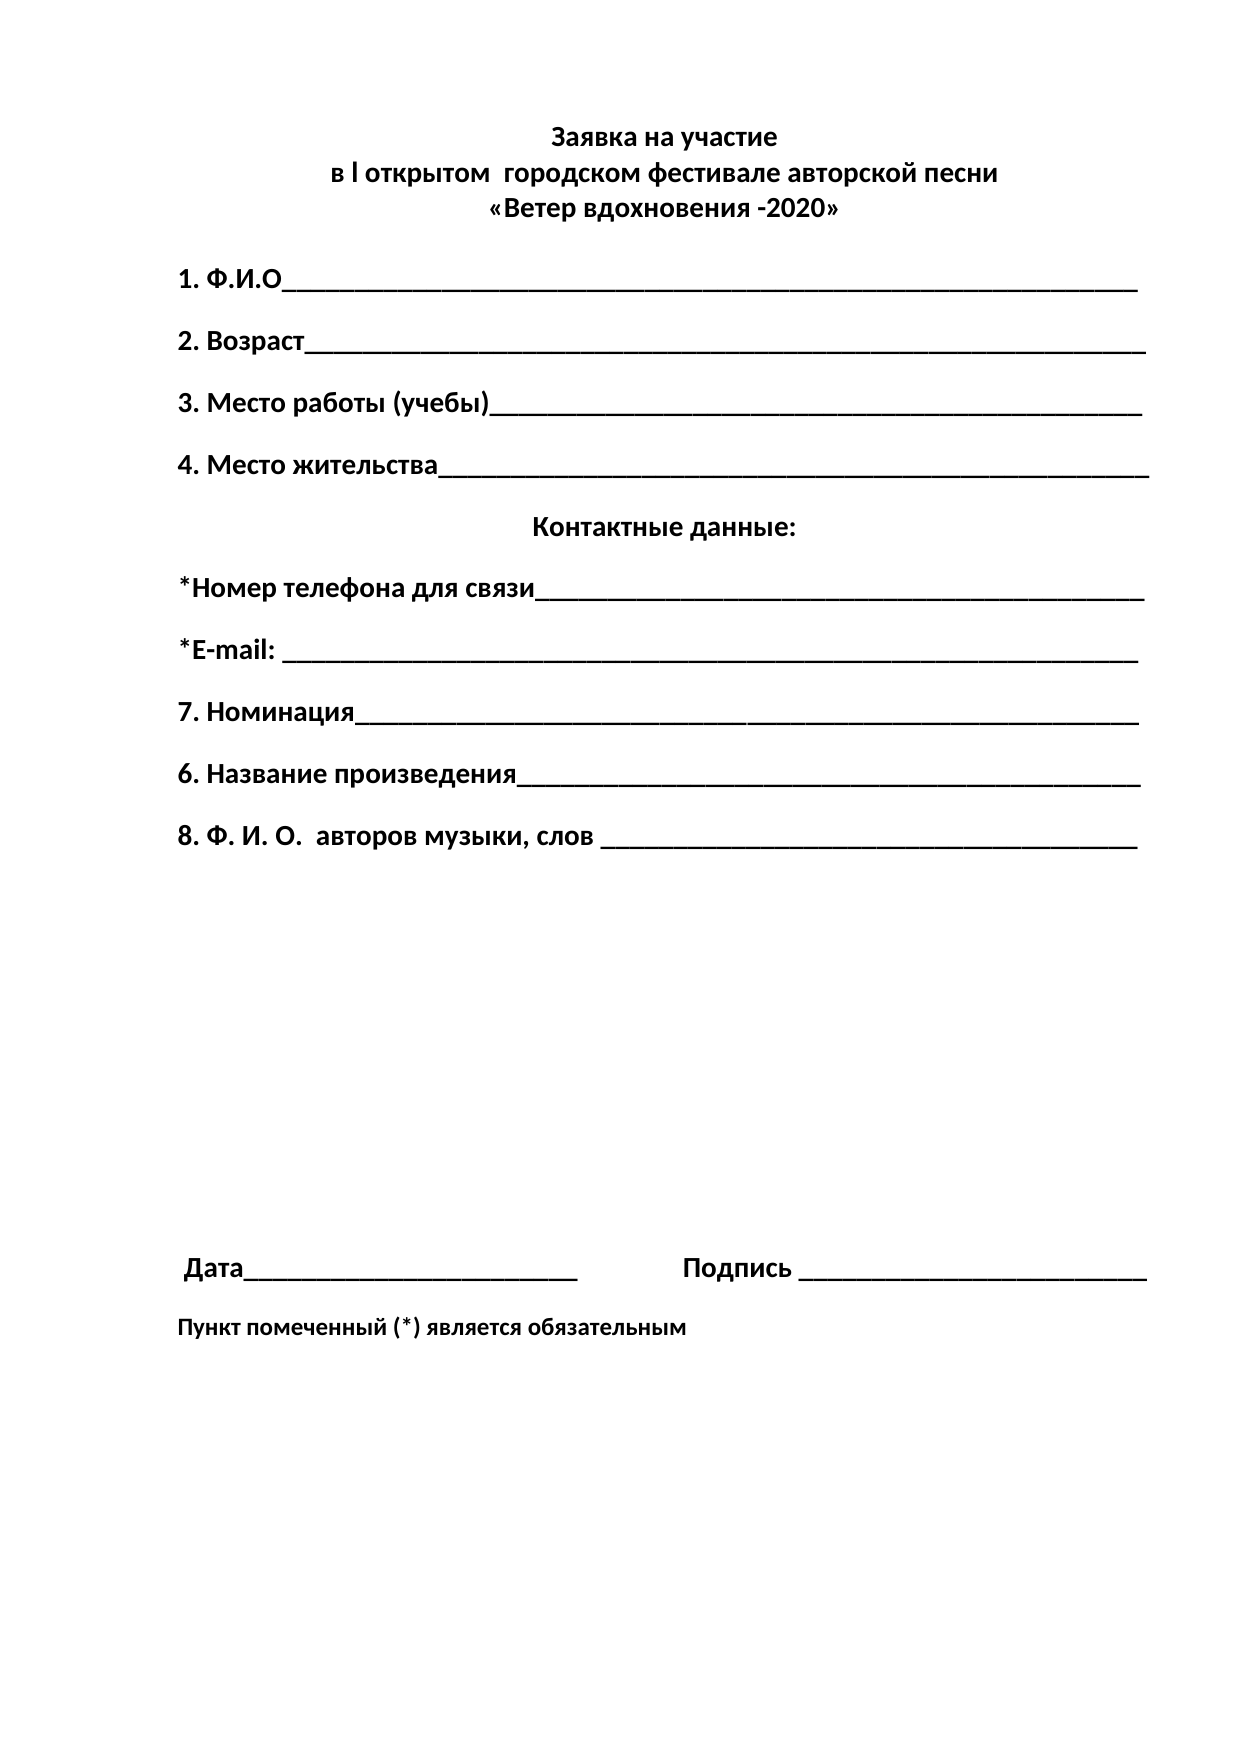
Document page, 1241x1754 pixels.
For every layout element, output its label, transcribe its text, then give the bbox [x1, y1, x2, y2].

text 7. Номинация______________________________________________________ [177, 693, 1152, 729]
text Пункт помеченный (*) является обязательным [177, 1311, 1152, 1341]
text Контактные данные: [177, 508, 1152, 543]
text в l открытом городском фестивале авторской песни [177, 154, 1152, 189]
text *Номер телефона для связи__________________________________________ [177, 569, 1152, 605]
text «Ветер вдохновения -2020» [177, 189, 1152, 225]
text 6. Название произведения___________________________________________ [177, 755, 1152, 790]
text 2. Возраст__________________________________________________________ [177, 322, 1152, 358]
text 1. Ф.И.О___________________________________________________________ [177, 261, 1152, 296]
text Дата_______________________ Подпись ________________________ [177, 1249, 1152, 1284]
text Заявка на участие [177, 118, 1152, 154]
text *E-mail: ___________________________________________________________ [177, 631, 1152, 667]
text 4. Место жительства_________________________________________________ [177, 446, 1152, 482]
text 8. Ф. И. О. авторов музыки, слов _____________________________________ [177, 817, 1152, 852]
text 3. Место работы (учебы)_____________________________________________ [177, 384, 1152, 420]
